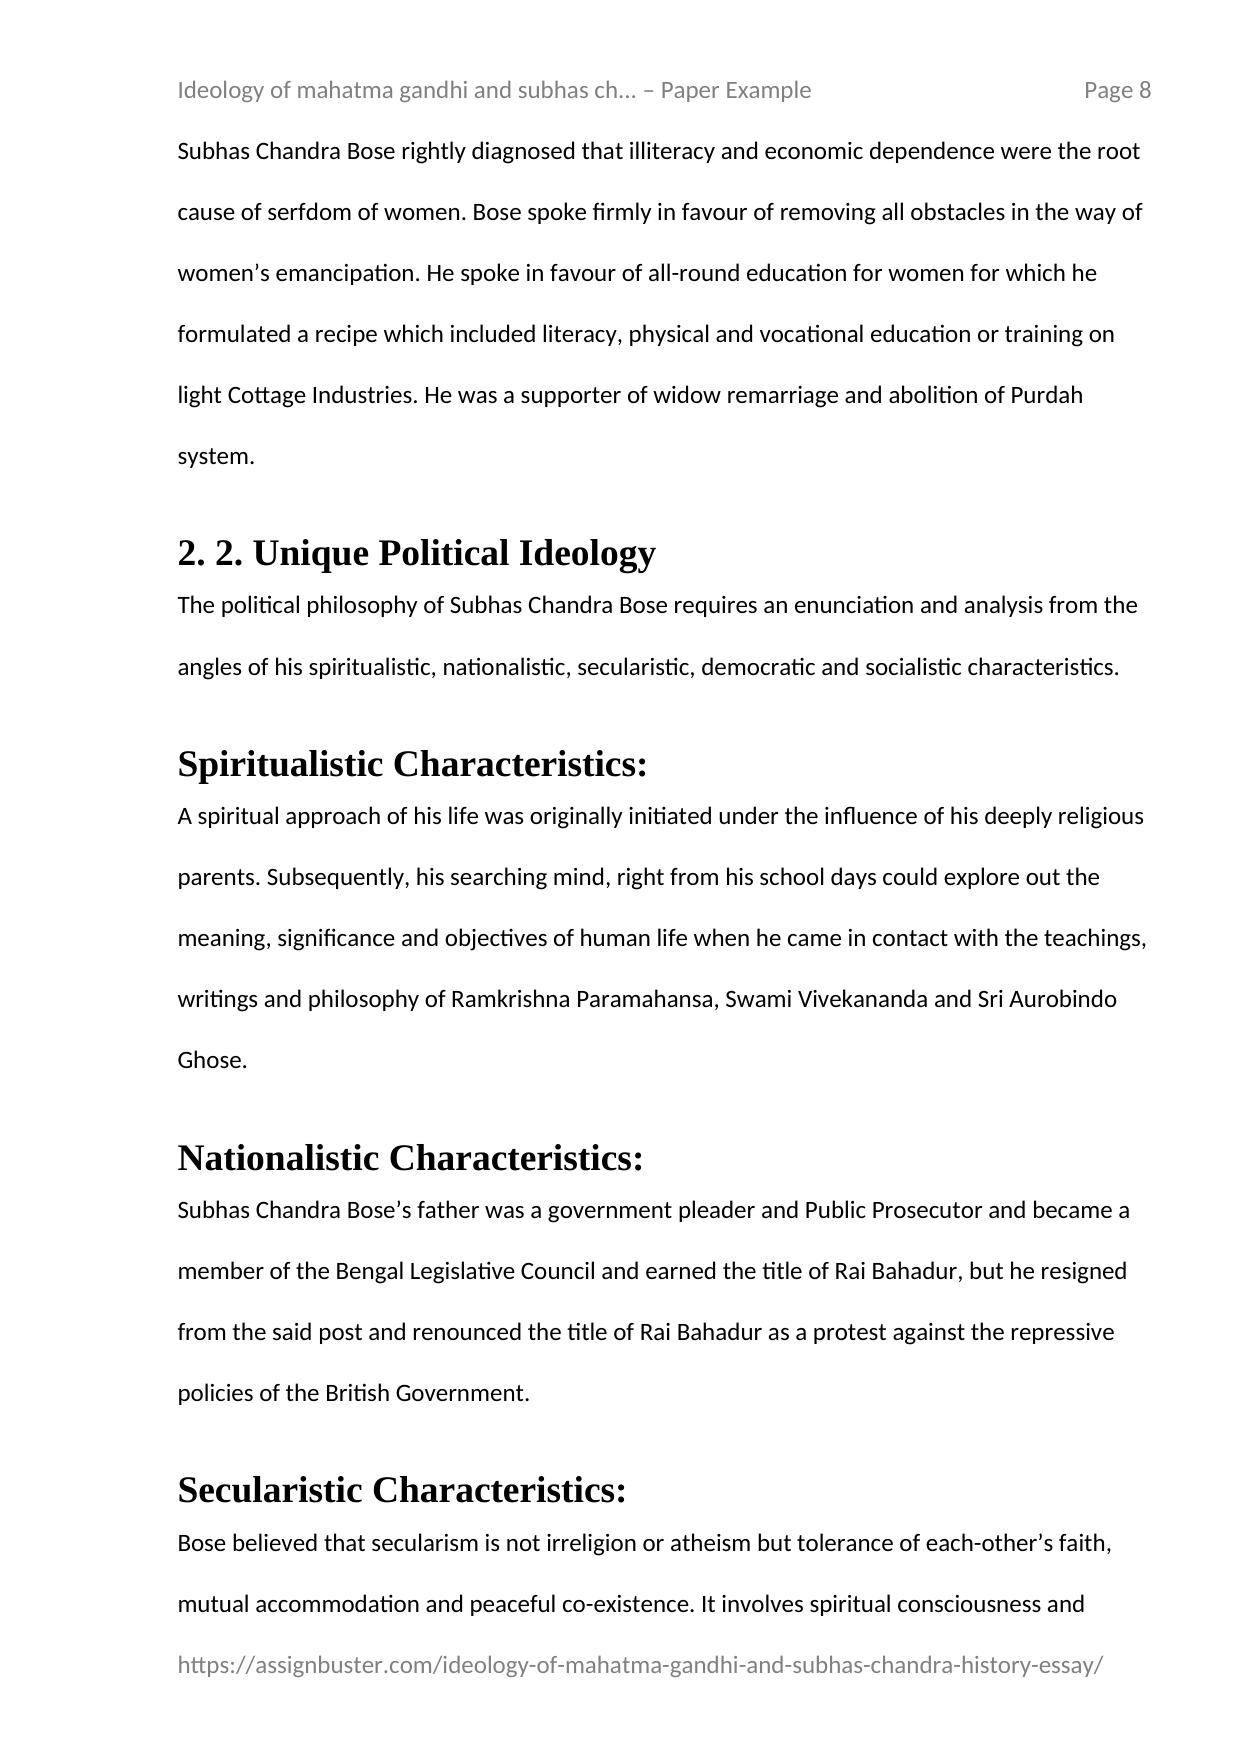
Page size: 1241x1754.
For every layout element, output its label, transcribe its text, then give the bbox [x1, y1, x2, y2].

subtitle Nationalistic Characteristics: [177, 1135, 1152, 1178]
text The political philosophy of Subhas Chandra Bose requires an enunciation and analysis from the angles of his spiritualistic, nationalistic, secularistic, democratic and socialistic characteristics. [177, 589, 1152, 681]
subtitle Secularistic Characteristics: [177, 1468, 1152, 1511]
text Subhas Chandra Bose rightly diagnosed that illiteracy and economic dependence were the root cause of serfdom of women. Bose spoke firmly in favour of removing all obstacles in the way of women’s emancipation. He spoke in favour of all-round education for women for which he formulated a recipe which included literacy, physical and vocational education or training on light Cottage Industries. He was a supporter of widow remarriage and abolition of Purdah system. [177, 135, 1152, 471]
subtitle Spiritualistic Characteristics: [177, 741, 1152, 784]
text Subhas Chandra Bose’s father was a government pleader and Public Prosecutor and became a member of the Bengal Legislative Council and earned the title of Rai Bahadur, but he resigned from the said post and renounced the title of Rai Bahadur as a protest against the repressive policies of the British Government. [177, 1194, 1152, 1408]
subtitle 2. 2. Unique Political Ideology [177, 531, 1152, 574]
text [177, 1527, 1152, 1618]
text A spiritual approach of his life was originally initiated under the influence of his deeply religious parents. Subsequently, his searching mind, right from his school days could explore out the meaning, significance and objectives of human life when he came in contact with the teachings, writings and philosophy of Ramkrishna Paramahansa, Swami Vivekananda and Sri Aurobindo Ghose. [177, 800, 1152, 1075]
